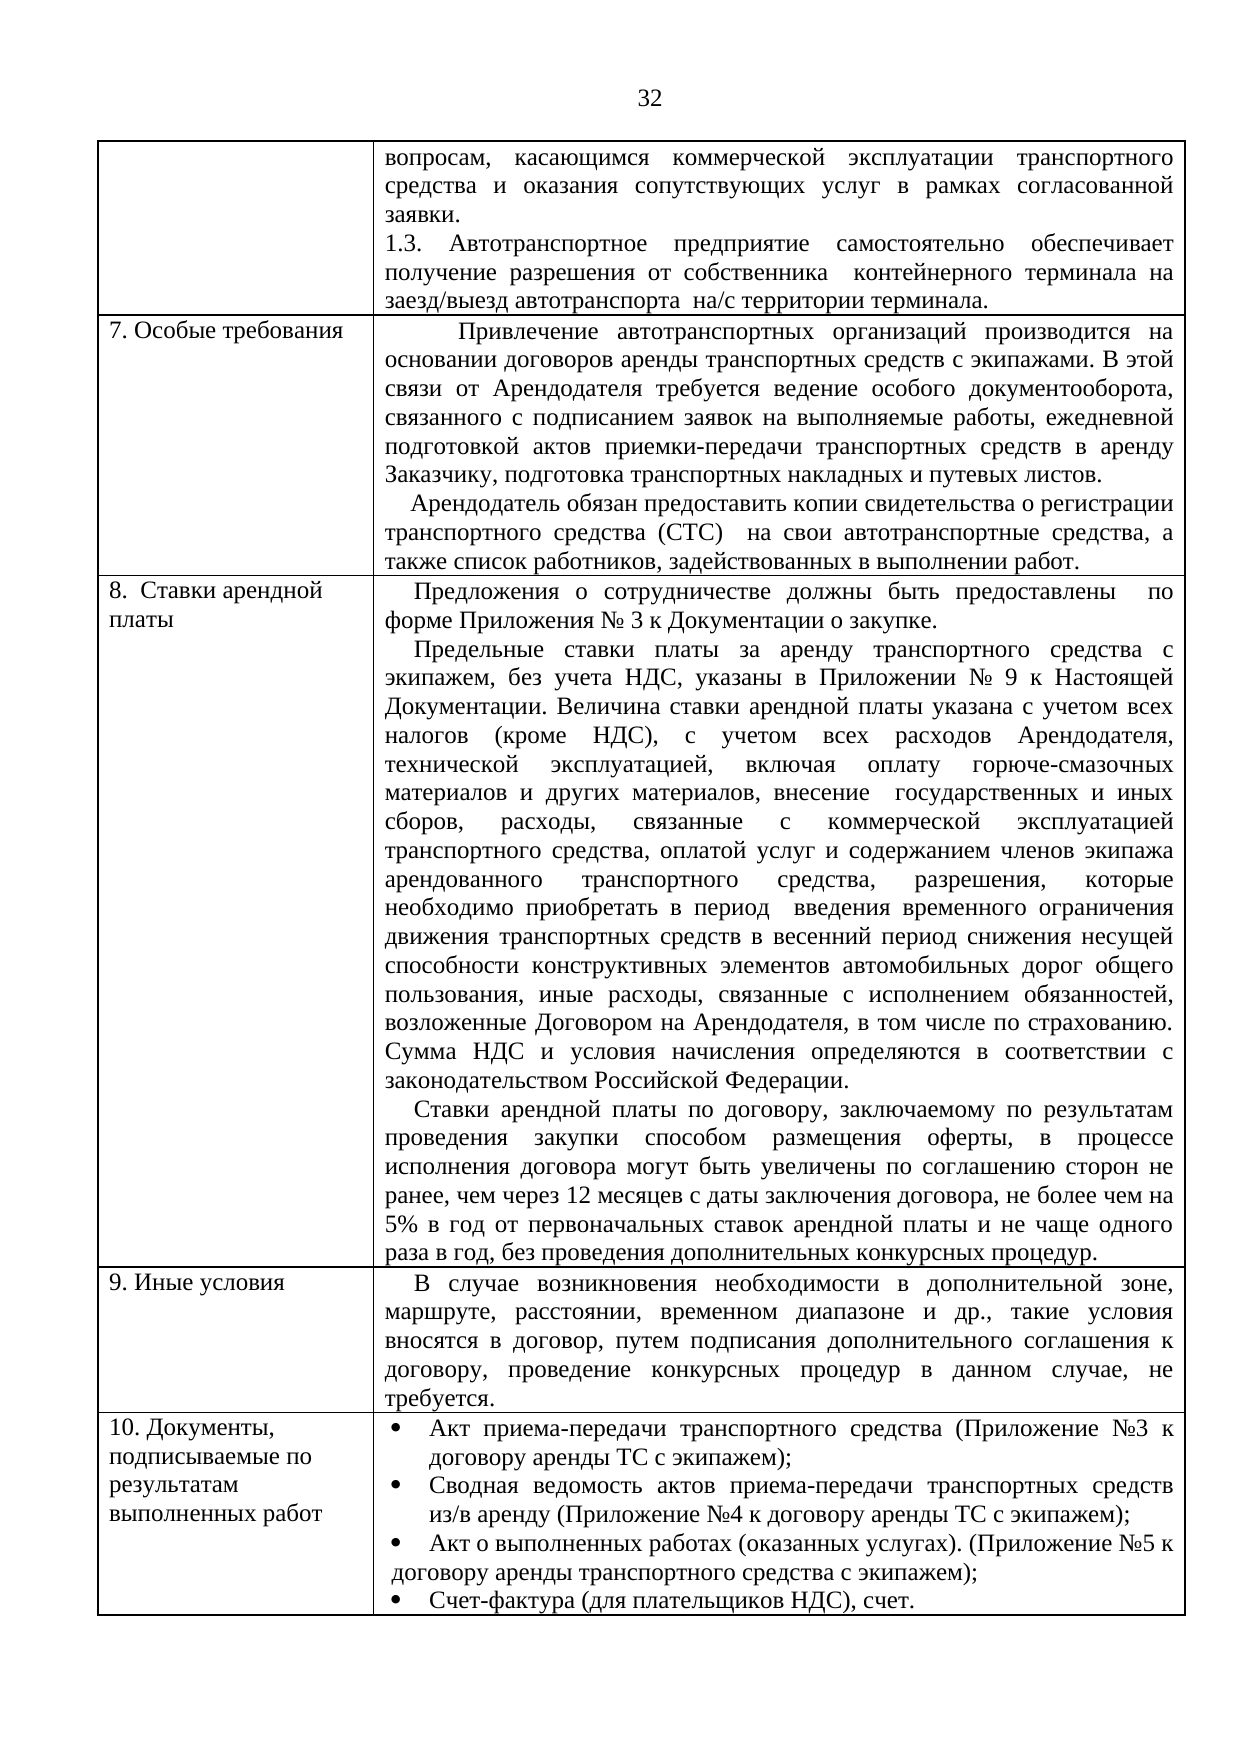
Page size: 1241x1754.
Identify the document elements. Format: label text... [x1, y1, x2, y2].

table_cell В случае возникновения необходимости в дополнительной зоне, маршруте, расстоянии, временном диапазоне и др., такие условия вносятся в договор, путем подписания дополнительного соглашения к договору, проведение конкурсных процедур в данном случае, не требуется. [374, 1268, 1184, 1411]
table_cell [99, 142, 373, 314]
table_cell 9. Иные условия [99, 1268, 373, 1411]
table_cell Привлечение автотранспортных организаций производится на основании договоров аренды транспортных средств с экипажами. В этой связи от Арендодателя требуется ведение особого документооборота, связанного с подписанием заявок на выполняемые работы, ежедневной подготовкой актов приемки-передачи транспортных средств в аренду Заказчику, подготовка транспортных накладных и путевых листов. Арендодатель обязан предоставить копии свидетельства о регистрации транспортного средства (СТС) на свои автотранспортные средства, а также список работников, задействованных в выполнении работ. [374, 316, 1184, 574]
table_cell Акт приема-передачи транспортного средства (Приложение №3 к договору аренды ТС с экипажем); Сводная ведомость актов приема-передачи транспортных средств из/в аренду (Приложение №4 к договору аренды ТС с экипажем); Акт о выполненных работах (оказанных услугах). (Приложение №5 к договору аренды транспортного средства с экипажем); Счет-фактура (для плательщиков НДС), счет. [374, 1413, 1184, 1614]
table_cell Предложения о сотрудничестве должны быть предоставлены по форме Приложения № 3 к Документации о закупке. Предельные ставки платы за аренду транспортного средства с экипажем, без учета НДС, указаны в Приложении № 9 к Настоящей Документации. Величина ставки арендной платы указана с учетом всех налогов (кроме НДС), с учетом всех расходов Арендодателя, технической эксплуатацией, включая оплату горюче-смазочных материалов и других материалов, внесение государственных и иных сборов, расходы, связанные с коммерческой эксплуатацией транспортного средства, оплатой услуг и содержанием членов экипажа арендованного транспортного средства, разрешения, которые необходимо приобретать в период введения временного ограничения движения транспортных средств в весенний период снижения несущей способности конструктивных элементов автомобильных дорог общего пользования, иные расходы, связанные с исполнением обязанностей, возложенные Договором на Арендодателя, в том числе по страхованию. Сумма НДС и условия начисления определяются в соответствии с законодательством Российской Федерации. Ставки арендной платы по договору, заключаемому по результатам проведения закупки способом размещения оферты, в процессе исполнения договора могут быть увеличены по соглашению сторон не ранее, чем через 12 месяцев с даты заключения договора, не более чем на 5% в год от первоначальных ставок арендной платы и не чаще одного раза в год, без проведения дополнительных конкурсных процедур. [374, 576, 1184, 1266]
table_cell 8. Ставки арендной платы [99, 576, 373, 1266]
table_cell 7. Особые требования [99, 316, 373, 574]
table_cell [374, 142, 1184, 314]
table_cell 10. Документы, подписываемые по результатам выполненных работ [99, 1413, 373, 1614]
